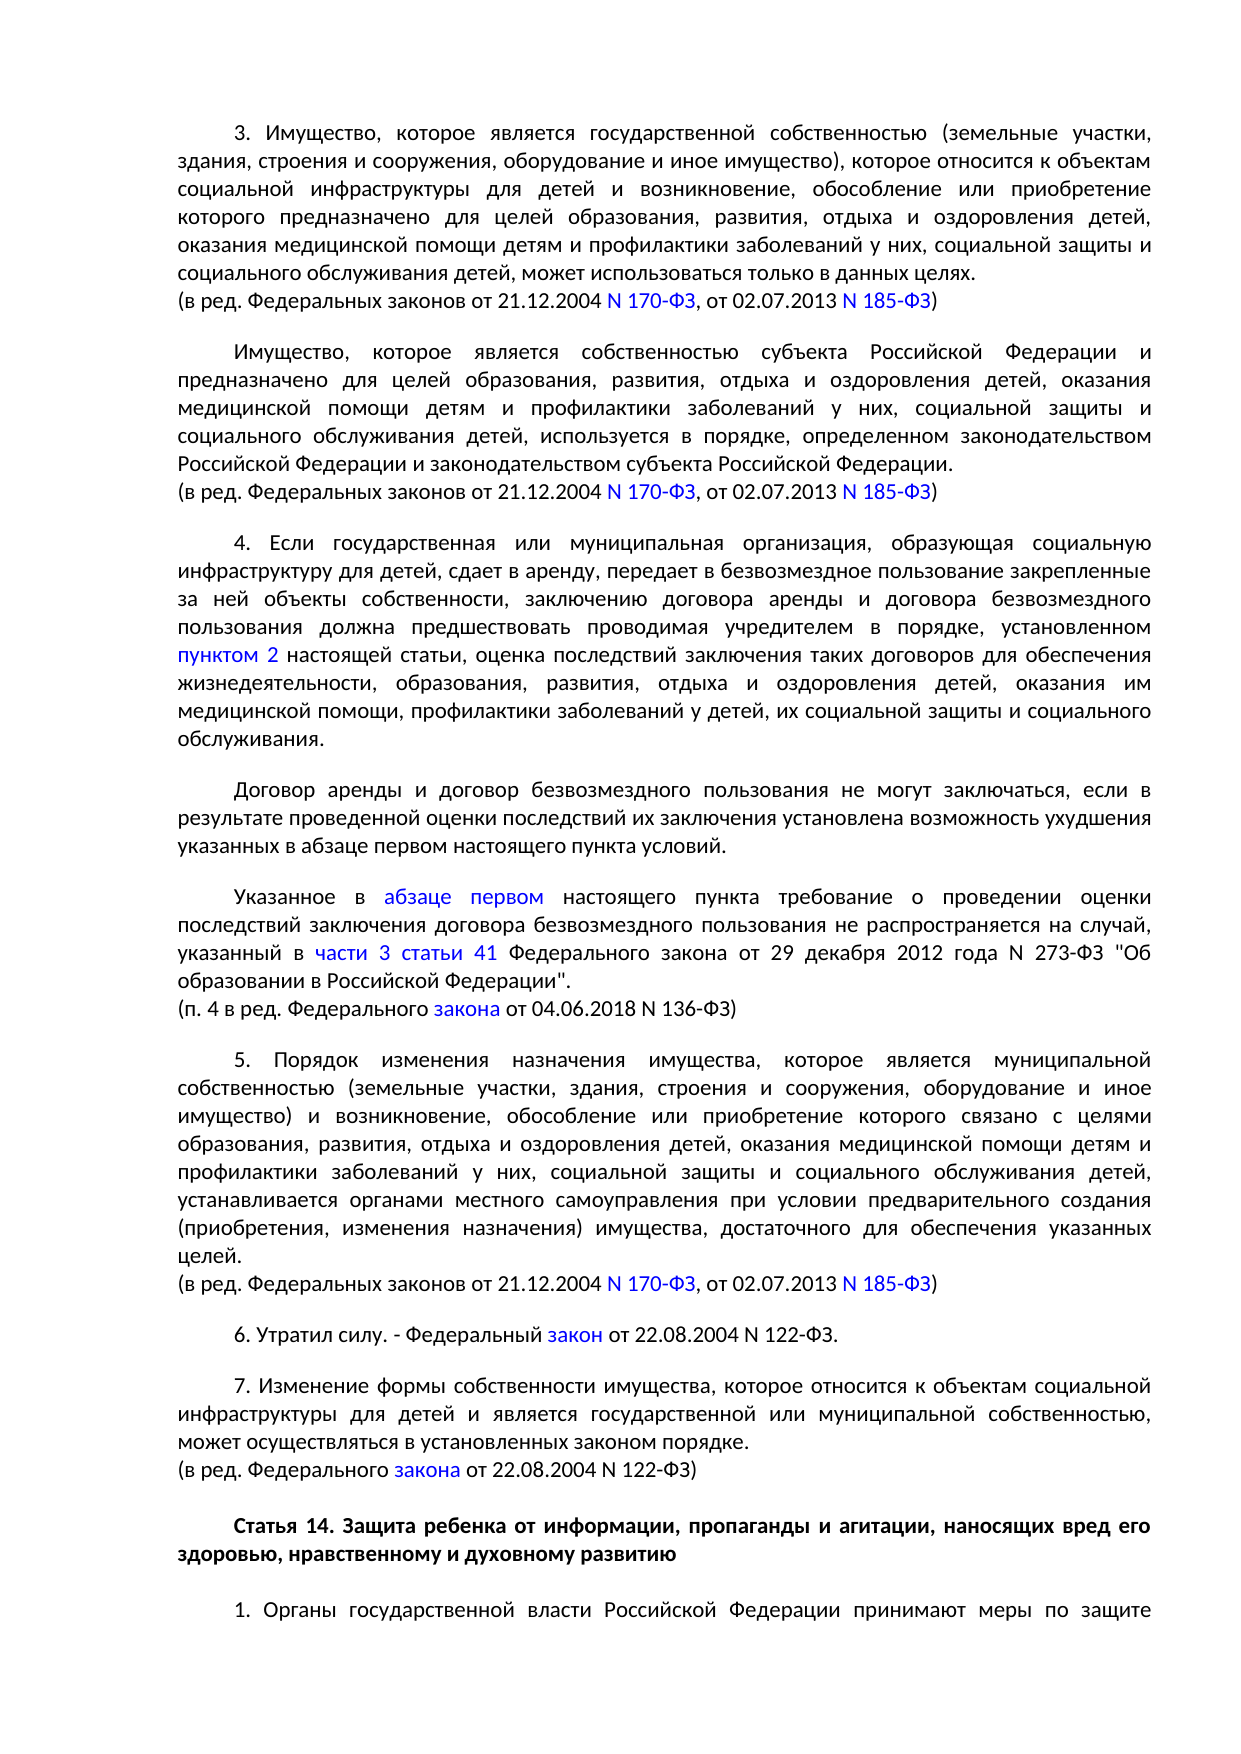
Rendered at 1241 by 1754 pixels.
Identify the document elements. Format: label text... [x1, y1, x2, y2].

text Имущество, которое является собственностью субъекта Российской Федерации и предназначено для целей образования, развития, отдыха и оздоровления детей, оказания медицинской помощи детям и профилактики заболеваний у них, социальной защиты и социального обслуживания детей, используется в порядке, определенном законодательством Российской Федерации и законодательством субъекта Российской Федерации. [177, 337, 1152, 477]
text Указанное в абзаце первом настоящего пункта требование о проведении оценки последствий заключения договора безвозмездного пользования не распространяется на случай, указанный в части 3 статьи 41 Федерального закона от 29 декабря 2012 года N 273-ФЗ "Об образовании в Российской Федерации". [177, 882, 1152, 994]
text (п. 4 в ред. Федерального закона от 04.06.2018 N 136-ФЗ) [177, 994, 1152, 1022]
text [177, 1596, 1152, 1623]
text Договор аренды и договор безвозмездного пользования не могут заключаться, если в результате проведенной оценки последствий их заключения установлена возможность ухудшения указанных в абзаце первом настоящего пункта условий. [177, 775, 1152, 859]
text 6. Утратил силу. - Федеральный закон от 22.08.2004 N 122-ФЗ. [177, 1320, 1152, 1348]
text (в ред. Федерального закона от 22.08.2004 N 122-ФЗ) [177, 1455, 1152, 1483]
text (в ред. Федеральных законов от 21.12.2004 N 170-ФЗ, от 02.07.2013 N 185-ФЗ) [177, 286, 1152, 314]
text (в ред. Федеральных законов от 21.12.2004 N 170-ФЗ, от 02.07.2013 N 185-ФЗ) [177, 477, 1152, 505]
text 5. Порядок изменения назначения имущества, которое является муниципальной собственностью (земельные участки, здания, строения и сооружения, оборудование и иное имущество) и возникновение, обособление или приобретение которого связано с целями образования, развития, отдыха и оздоровления детей, оказания медицинской помощи детям и профилактики заболеваний у них, социальной защиты и социального обслуживания детей, устанавливается органами местного самоуправления при условии предварительного создания (приобретения, изменения назначения) имущества, достаточного для обеспечения указанных целей. [177, 1045, 1152, 1269]
text 3. Имущество, которое является государственной собственностью (земельные участки, здания, строения и сооружения, оборудование и иное имущество), которое относится к объектам социальной инфраструктуры для детей и возникновение, обособление или приобретение которого предназначено для целей образования, развития, отдыха и оздоровления детей, оказания медицинской помощи детям и профилактики заболеваний у них, социальной защиты и социального обслуживания детей, может использоваться только в данных целях. [177, 118, 1152, 286]
text 7. Изменение формы собственности имущества, которое относится к объектам социальной инфраструктуры для детей и является государственной или муниципальной собственностью, может осуществляться в установленных законом порядке. [177, 1371, 1152, 1455]
text 4. Если государственная или муниципальная организация, образующая социальную инфраструктуру для детей, сдает в аренду, передает в безвозмездное пользование закрепленные за ней объекты собственности, заключению договора аренды и договора безвозмездного пользования должна предшествовать проводимая учредителем в порядке, установленном пунктом 2 настоящей статьи, оценка последствий заключения таких договоров для обеспечения жизнедеятельности, образования, развития, отдыха и оздоровления детей, оказания им медицинской помощи, профилактики заболеваний у детей, их социальной защиты и социального обслуживания. [177, 528, 1152, 752]
text (в ред. Федеральных законов от 21.12.2004 N 170-ФЗ, от 02.07.2013 N 185-ФЗ) [177, 1269, 1152, 1297]
title Статья 14. Защита ребенка от информации, пропаганды и агитации, наносящих вред его здоровью, нравственному и духовному развитию [177, 1511, 1152, 1567]
